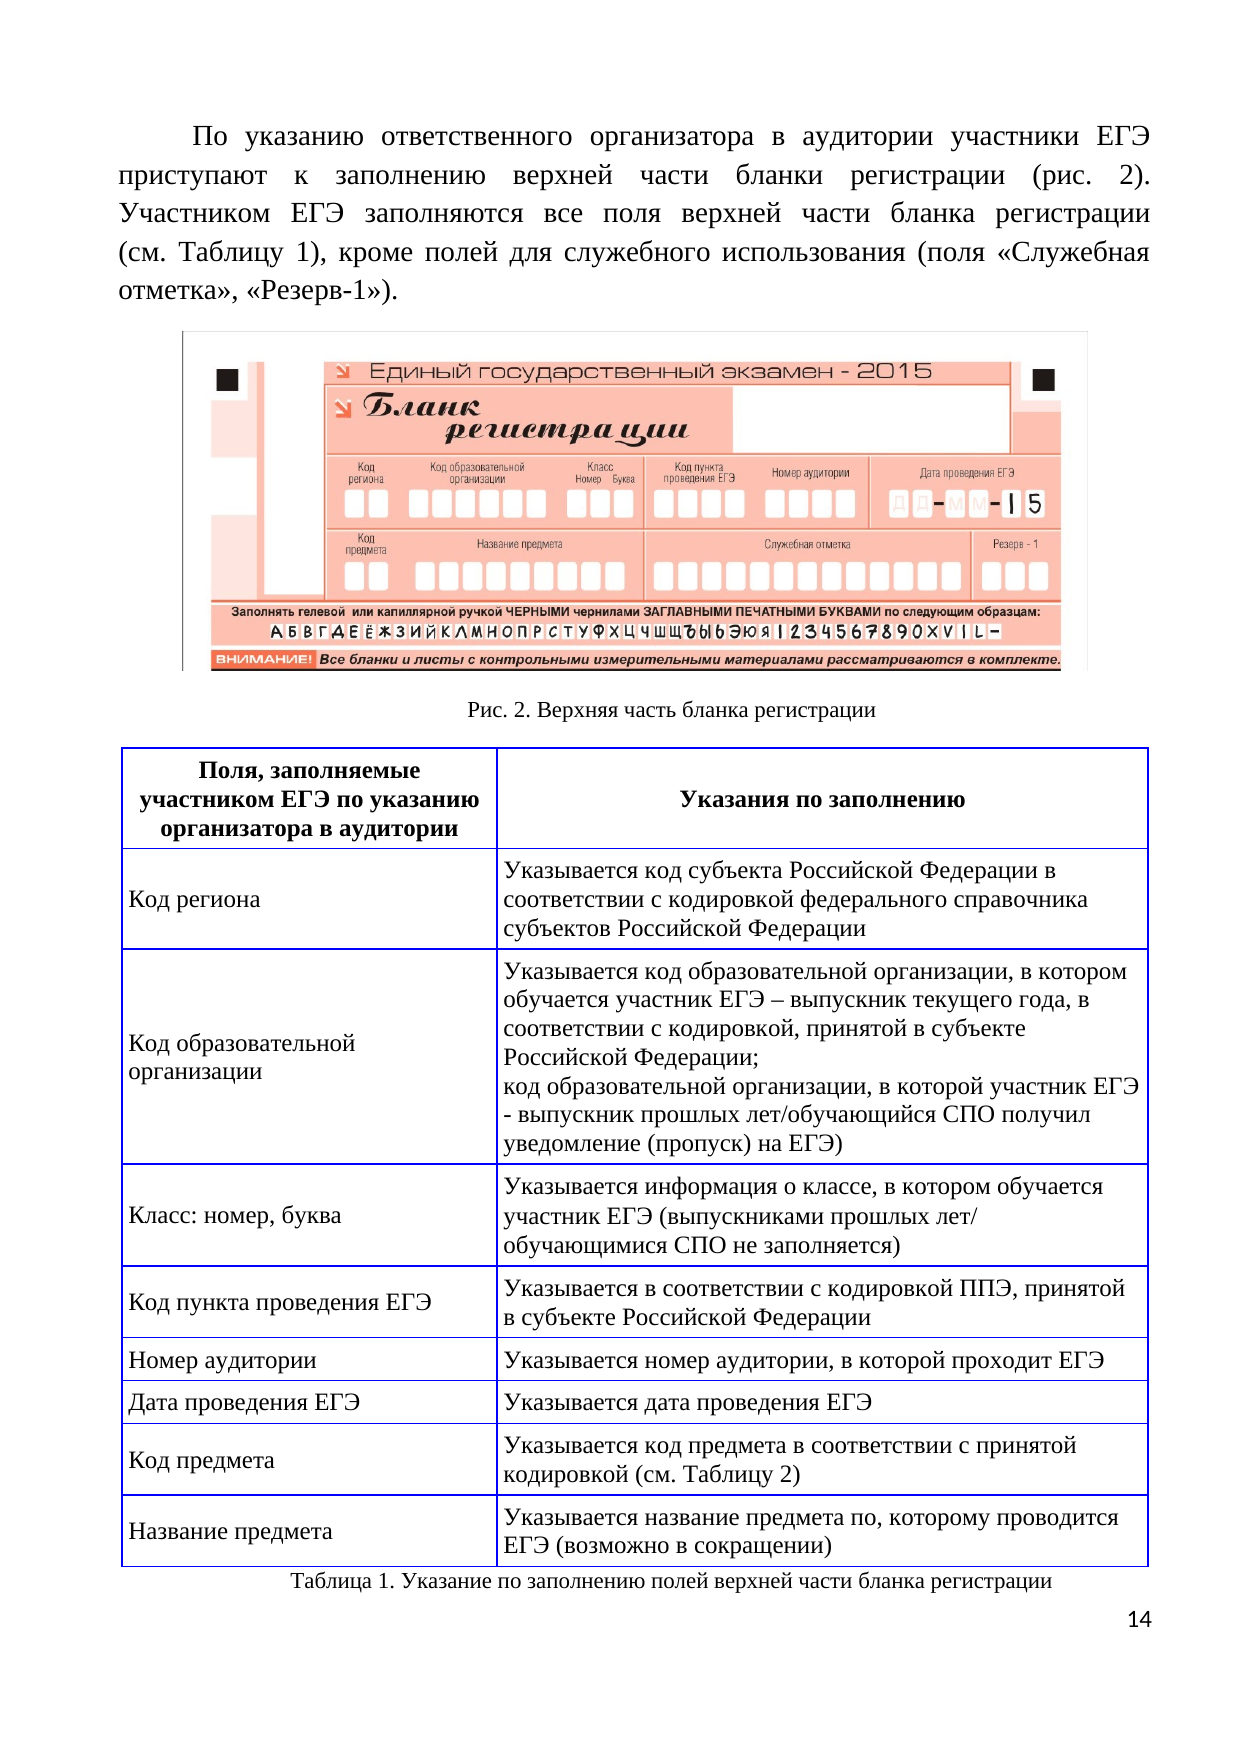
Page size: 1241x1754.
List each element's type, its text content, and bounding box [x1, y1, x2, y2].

table_cell Код предмета [123, 1424, 496, 1494]
table_cell Указывается в соответствии с кодировкой ППЭ, принятой в субъекте Российской Федерации [498, 1267, 1147, 1337]
table_cell Указывается код образовательной организации, в котором обучается участник ЕГЭ – выпускник текущего года, в соответствии с кодировкой, принятой в субъекте Российской Федерации; код образовательной организации, в которой участник ЕГЭ - выпускник прошлых лет/обучающийся СПО получил уведомление (пропуск) на ЕГЭ) [498, 950, 1147, 1163]
picture [182, 331, 1088, 671]
table_cell Код образовательной организации [123, 950, 496, 1163]
table_cell Дата проведения ЕГЭ [123, 1381, 496, 1422]
table_header Указания по заполнению [498, 749, 1147, 848]
text Рис. 2. Верхняя часть бланка регистрации [118, 696, 1152, 723]
text По указанию ответственного организатора в аудитории участники ЕГЭ приступают к заполнению верхней части бланки регистрации (рис. 2). Участником ЕГЭ заполняются все поля верхней части бланка регистрации (см. Таблицу 1), кроме полей для служебного использования (поля «Служебная отметка», «Резерв-1»). [118, 118, 1152, 306]
table_header Поля, заполняемые участником ЕГЭ по указанию организатора в аудитории [123, 749, 496, 848]
table_cell Указывается название предмета по, которому проводится ЕГЭ (возможно в сокращении) [498, 1496, 1147, 1566]
table_cell Указывается дата проведения ЕГЭ [498, 1381, 1147, 1422]
table_cell Код региона [123, 849, 496, 948]
table_cell Указывается код предмета в соответствии с принятой кодировкой (см. Таблицу 2) [498, 1424, 1147, 1494]
table_cell Название предмета [123, 1496, 496, 1566]
table_cell Указывается номер аудитории, в которой проходит ЕГЭ [498, 1338, 1147, 1380]
table_cell Код пункта проведения ЕГЭ [123, 1267, 496, 1337]
table_cell Класс: номер, буква [123, 1165, 496, 1265]
table_cell Указывается код субъекта Российской Федерации в соответствии с кодировкой федерального справочника субъектов Российской Федерации [498, 849, 1147, 948]
table_cell Указывается информация о классе, в котором обучается участник ЕГЭ (выпускниками прошлых лет/ обучающимися СПО не заполняется) [498, 1165, 1147, 1265]
table_cell Номер аудитории [123, 1338, 496, 1380]
text Таблица 1. Указание по заполнению полей верхней части бланка регистрации [118, 1567, 1152, 1593]
